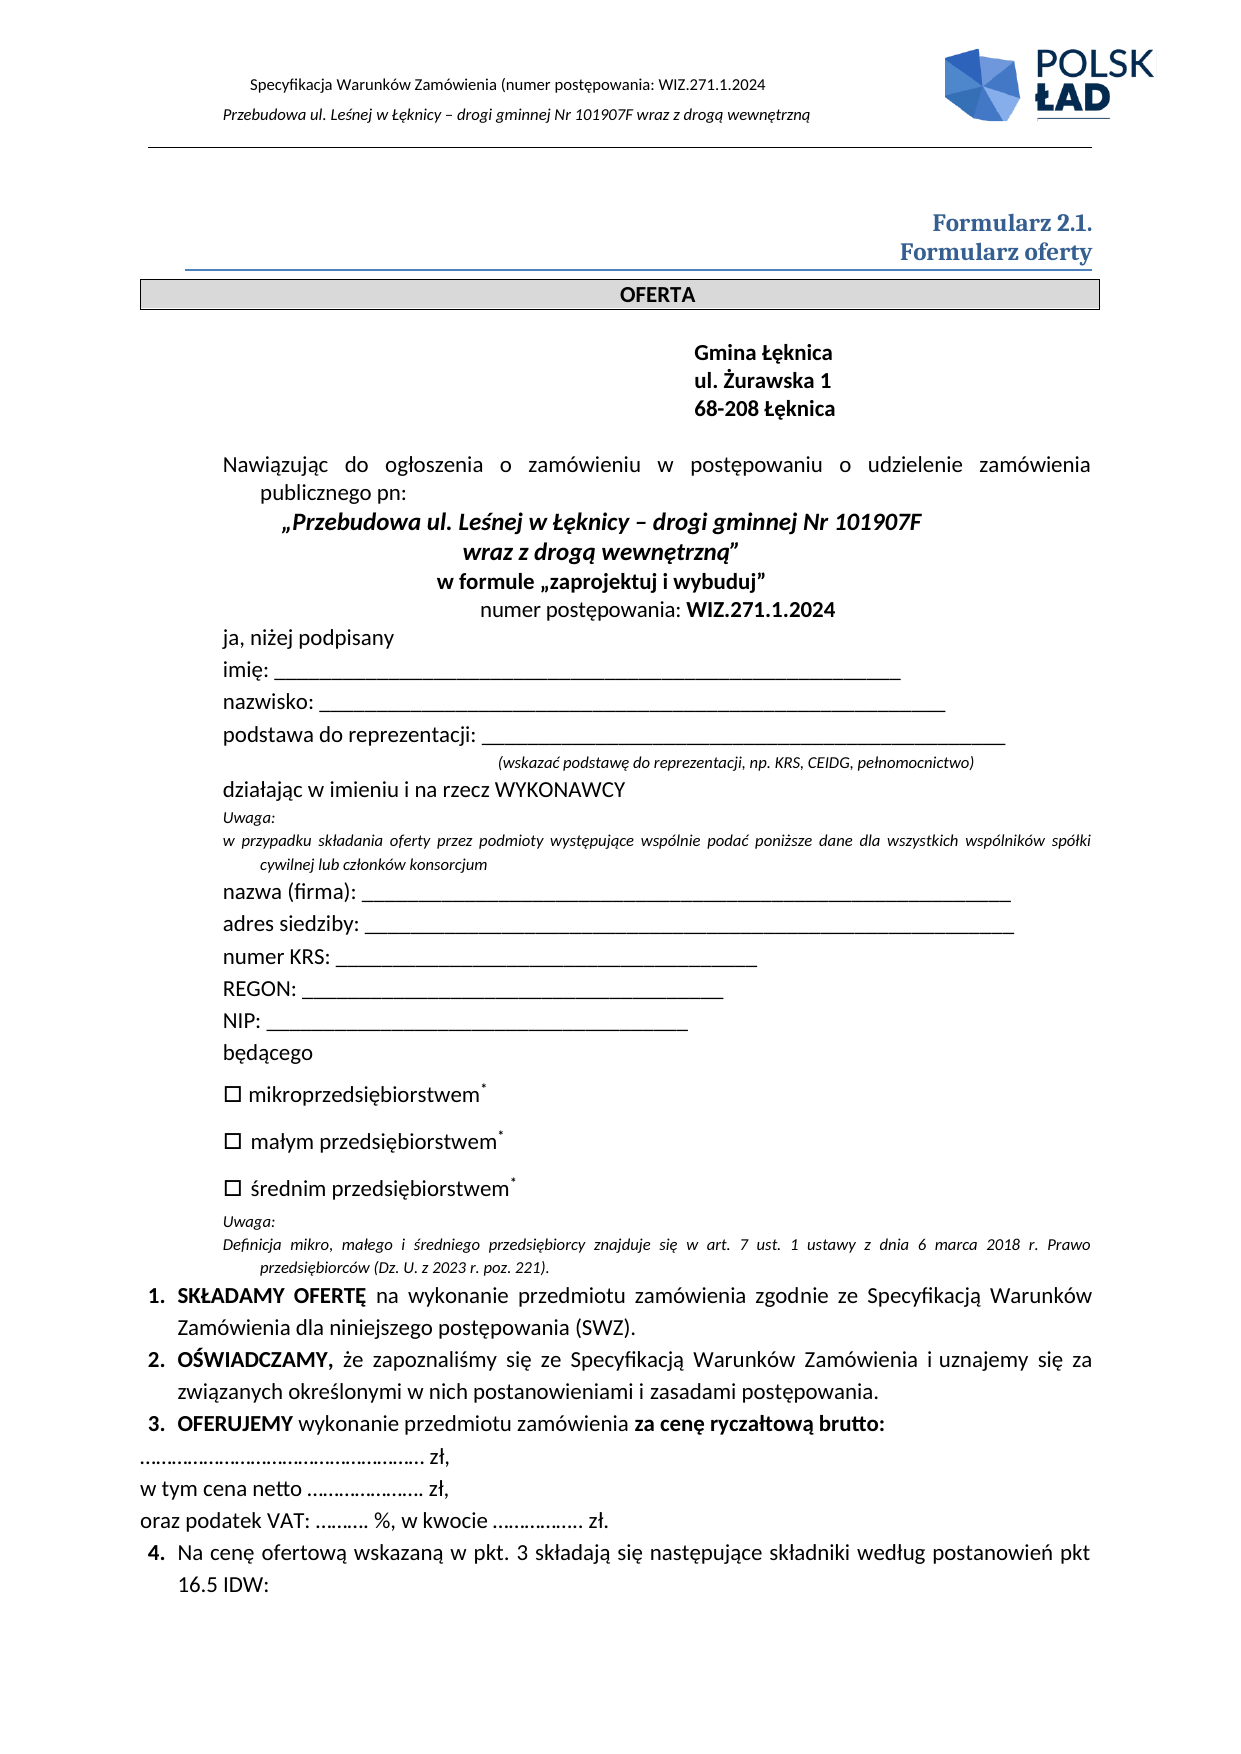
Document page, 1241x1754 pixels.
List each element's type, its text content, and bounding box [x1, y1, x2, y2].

text Uwaga: [223, 1211, 1092, 1231]
text ul. Żurawska 1 [694, 366, 1092, 394]
text NIP: _____________________________________ [223, 1006, 1092, 1034]
text nazwa (firma): _________________________________________________________ [223, 877, 1092, 905]
text będącego [223, 1038, 1092, 1066]
text Gmina Łęknica [694, 338, 1092, 366]
text ……………………………………………… zł, [140, 1442, 1092, 1470]
picture [943, 48, 1157, 121]
text „Przebudowa ul. Leśnej w Łęknicy – drogi gminnej Nr 101907F [111, 506, 1092, 537]
text Definicja mikro, małego i średniego przedsiębiorcy znajduje się w art. 7 ust. 1 ustawy z dnia 6 marca 2018 r. Prawo przedsiębiorców (Dz. U. z 2023 r. poz. 221). [223, 1234, 1092, 1278]
text numer KRS: _____________________________________ [223, 942, 1092, 970]
list OŚWIADCZAMY, że zapoznaliśmy się ze Specyfikacją Warunków Zamówienia i uznajemy się za związanych określonymi w nich postanowieniami i zasadami postępowania. [148, 1345, 1092, 1405]
subtitle Formularz 2.1. Formularz oferty [185, 209, 1092, 269]
text numer postępowania: WIZ.271.1.2024 [223, 595, 1092, 623]
text □ małym przedsiębiorstwem* [223, 1117, 1092, 1158]
text podstawa do reprezentacji: ______________________________________________ [223, 720, 1092, 748]
text działając w imieniu i na rzecz WYKONAWCY [223, 775, 1092, 803]
text Uwaga: [223, 807, 1092, 828]
list OFERUJEMY wykonanie przedmiotu zamówienia za cenę ryczałtową brutto: [148, 1409, 1092, 1438]
text □ średnim przedsiębiorstwem* [223, 1164, 1092, 1205]
text ja, niżej podpisany [223, 623, 1092, 651]
text □ mikroprzedsiębiorstwem* [223, 1071, 1092, 1111]
text adres siedziby: _________________________________________________________ [223, 909, 1092, 938]
list Na cenę ofertową wskazaną w pkt. 3 składają się następujące składniki według postanowień pkt 16.5 IDW: [148, 1538, 1092, 1598]
text REGON: _____________________________________ [223, 974, 1092, 1002]
text w formule „zaprojektuj i wybuduj” [111, 567, 1092, 595]
text imię: _______________________________________________________ [223, 655, 1092, 683]
text Nawiązując do ogłoszenia o zamówieniu w postępowaniu o udzielenie zamówienia publicznego pn: [223, 450, 1092, 506]
table_header OFERTA [141, 280, 1099, 308]
text w tym cena netto …………………. zł, [140, 1474, 1092, 1502]
text oraz podatek VAT: ………. %, w kwocie …………….. zł. [140, 1506, 1092, 1534]
text w przypadku składania oferty przez podmioty występujące wspólnie podać poniższe dane dla wszystkich wspólników spółki cywilnej lub członków konsorcjum [223, 831, 1092, 874]
text 68-208 Łęknica [694, 394, 1092, 422]
text wraz z drogą wewnętrzną” [111, 537, 1092, 567]
text (wskazać podstawę do reprezentacji, np. KRS, CEIDG, pełnomocnictwo) [223, 752, 1092, 772]
list SKŁADAMY OFERTĘ na wykonanie przedmiotu zamówienia zgodnie ze Specyfikacją Warunków Zamówienia dla niniejszego postępowania (SWZ). [148, 1281, 1092, 1341]
text nazwisko: _______________________________________________________ [223, 687, 1092, 716]
